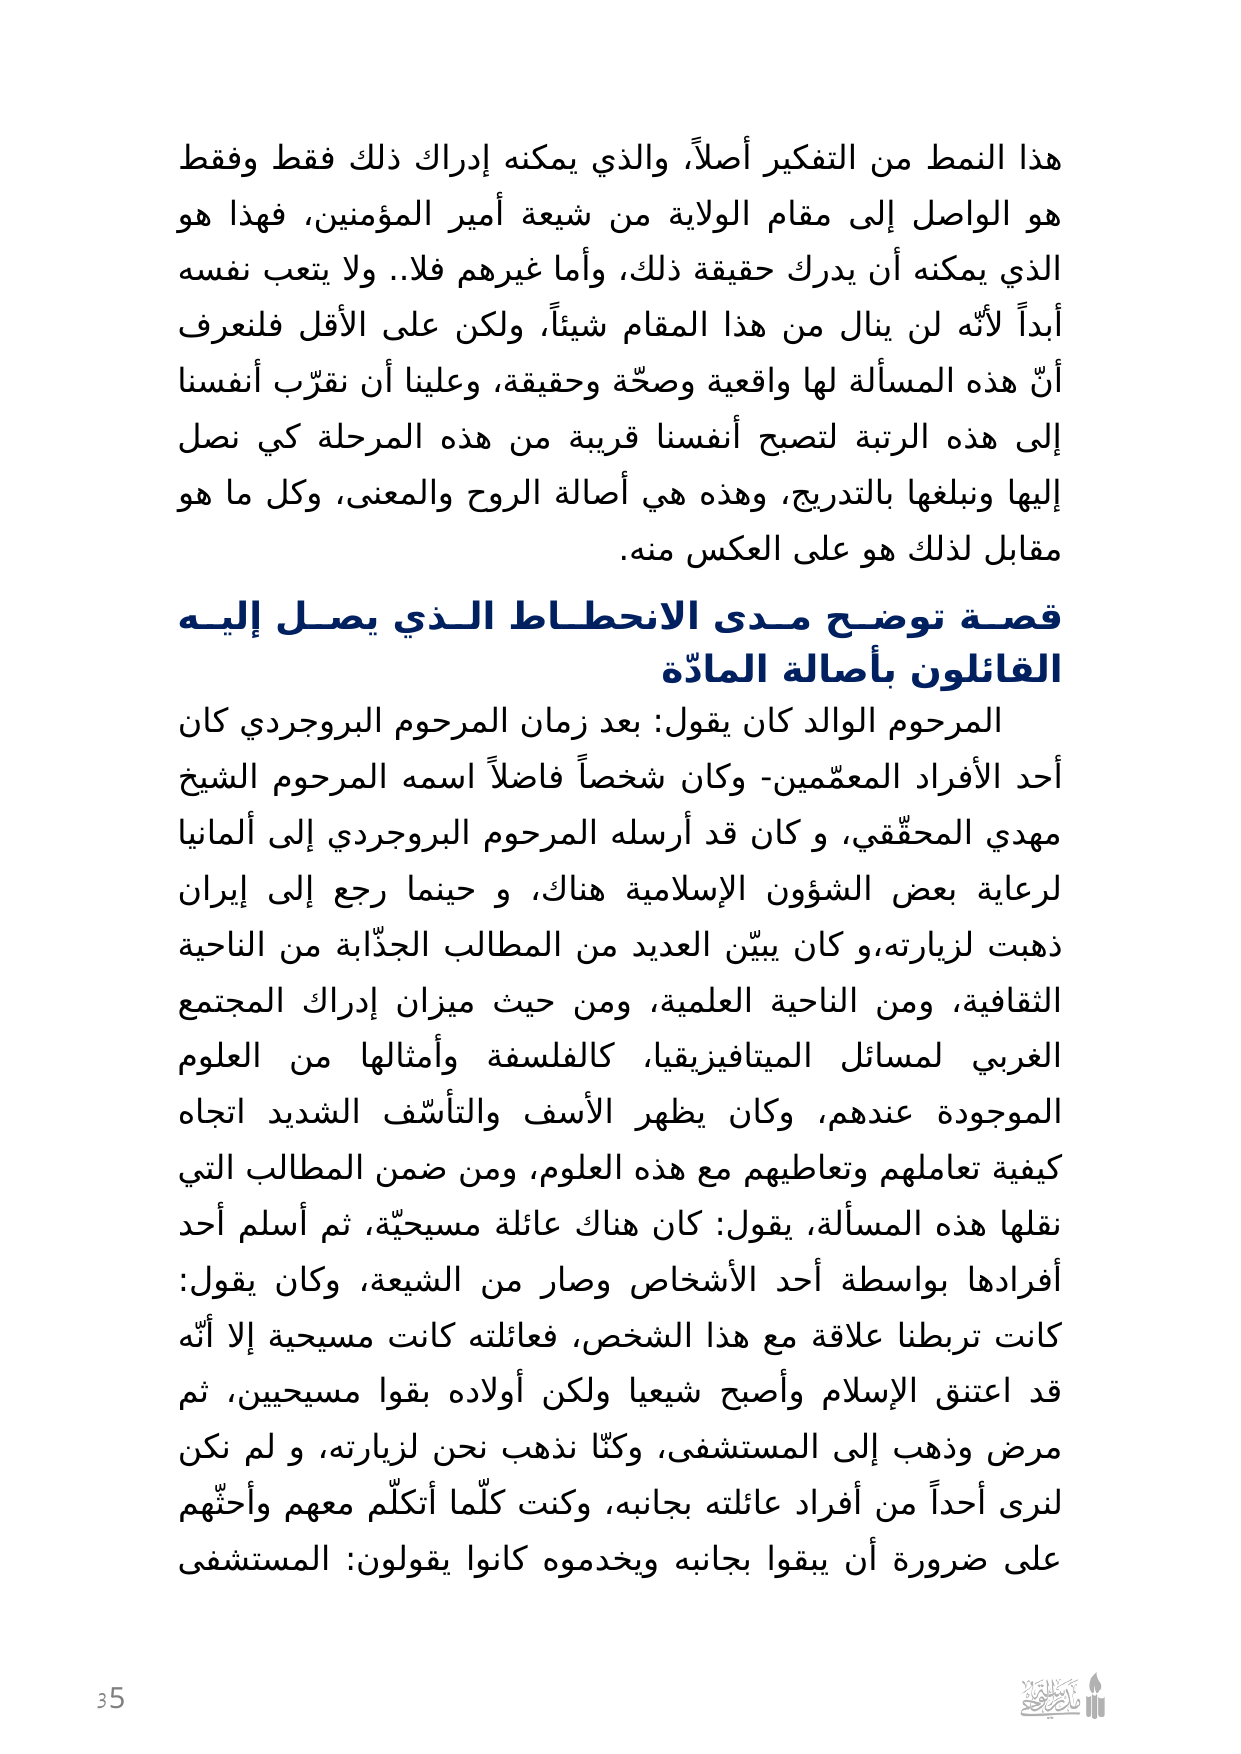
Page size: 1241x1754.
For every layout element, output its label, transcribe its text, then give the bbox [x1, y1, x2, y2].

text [177, 699, 1063, 1593]
title قصة توضح مدى الانحطاط الذي يصل إليه القائلون بأصالة المادّة [177, 595, 1063, 691]
picture [1020, 1672, 1105, 1719]
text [177, 136, 1063, 582]
